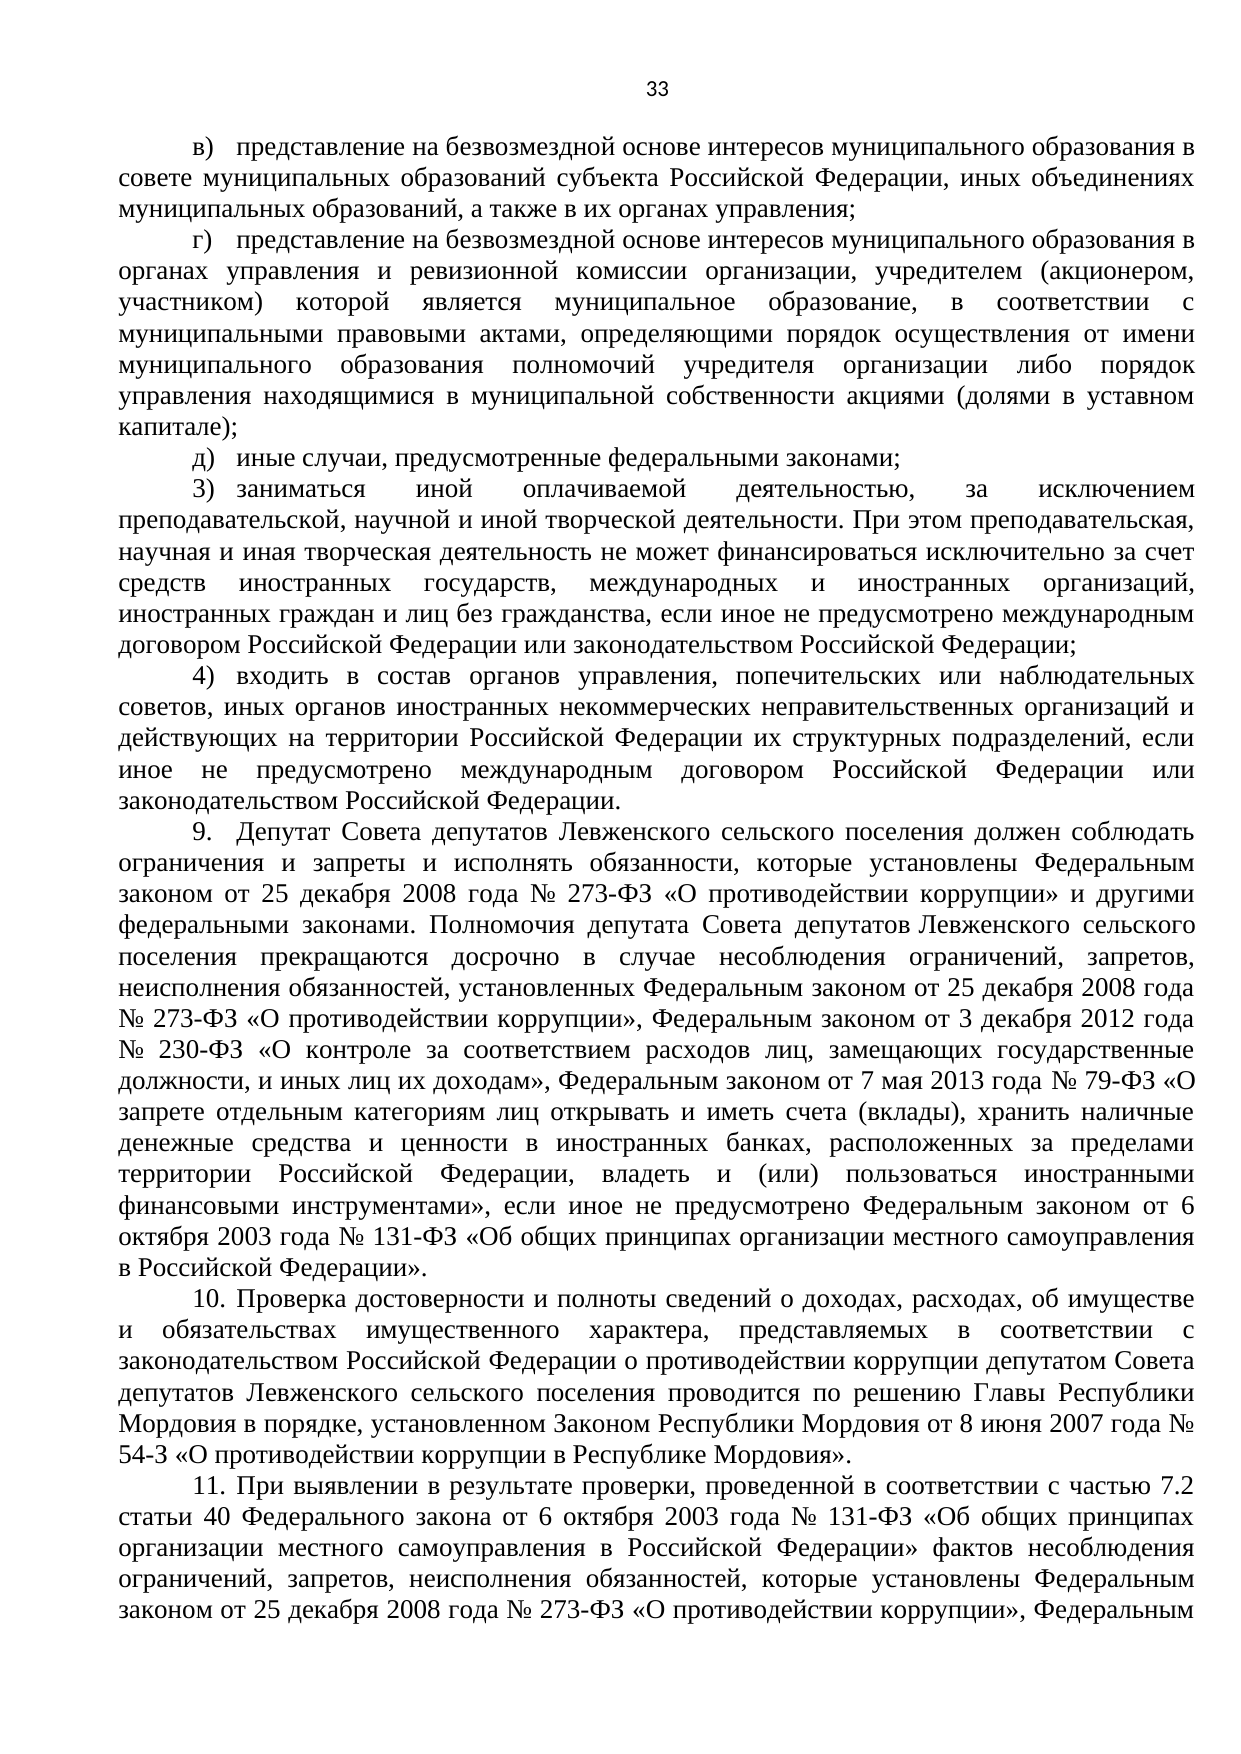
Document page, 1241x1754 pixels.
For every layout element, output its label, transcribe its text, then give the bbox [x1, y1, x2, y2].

list входить в состав органов управления, попечительских или наблюдательных советов, иных органов иностранных некоммерческих неправительственных организаций и действующих на территории Российской Федерации их структурных подразделений, если иное не предусмотрено международным договором Российской Федерации или законодательством Российской Федерации. [118, 659, 1196, 815]
list представление на безвозмездной основе интересов муниципального образования в органах управления и ревизионной комиссии организации, учредителем (акционером, участником) которой является муниципальное образование, в соответствии с муниципальными правовыми актами, определяющими порядок осуществления от имени муниципального образования полномочий учредителя организации либо порядок управления находящимися в муниципальной собственности акциями (долями в уставном капитале); [118, 223, 1196, 441]
list представление на безвозмездной основе интересов муниципального образования в совете муниципальных образований субъекта Российской Федерации, иных объединениях муниципальных образований, а также в их органах управления; [118, 130, 1196, 223]
list Депутат Совета депутатов Левженского сельского поселения должен соблюдать ограничения и запреты и исполнять обязанности, которые установлены Федеральным законом от 25 декабря 2008 года № 273-ФЗ «О противодействии коррупции» и другими федеральными законами. Полномочия депутата Совета депутатов Левженского сельского поселения прекращаются досрочно в случае несоблюдения ограничений, запретов, неисполнения обязанностей, установленных Федеральным законом от 25 декабря 2008 года № 273-ФЗ «О противодействии коррупции», Федеральным законом от 3 декабря 2012 года № 230-ФЗ «О контроле за соответствием расходов лиц, замещающих государственные должности, и иных лиц их доходам», Федеральным законом от 7 мая 2013 года № 79-ФЗ «О запрете отдельным категориям лиц открывать и иметь счета (вклады), хранить наличные денежные средства и ценности в иностранных банках, расположенных за пределами территории Российской Федерации, владеть и (или) пользоваться иностранными финансовыми инструментами», если иное не предусмотрено Федеральным законом от 6 октября 2003 года № 131-ФЗ «Об общих принципах организации местного самоуправления в Российской Федерации». [118, 815, 1196, 1282]
list Проверка достоверности и полноты сведений о доходах, расходах, об имуществе и обязательствах имущественного характера, представляемых в соответствии с законодательством Российской Федерации о противодействии коррупции депутатом Совета депутатов Левженского сельского поселения проводится по решению Главы Республики Мордовия в порядке, установленном Законом Республики Мордовия от 8 июня 2007 года № 54-З «О противодействии коррупции в Республике Мордовия». [118, 1282, 1196, 1469]
list иные случаи, предусмотренные федеральными законами; [118, 441, 1196, 472]
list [118, 1469, 1196, 1625]
list заниматься иной оплачиваемой деятельностью, за исключением преподавательской, научной и иной творческой деятельности. При этом преподавательская, научная и иная творческая деятельность не может финансироваться исключительно за счет средств иностранных государств, международных и иностранных организаций, иностранных граждан и лиц без гражданства, если иное не предусмотрено международным договором Российской Федерации или законодательством Российской Федерации; [118, 472, 1196, 659]
